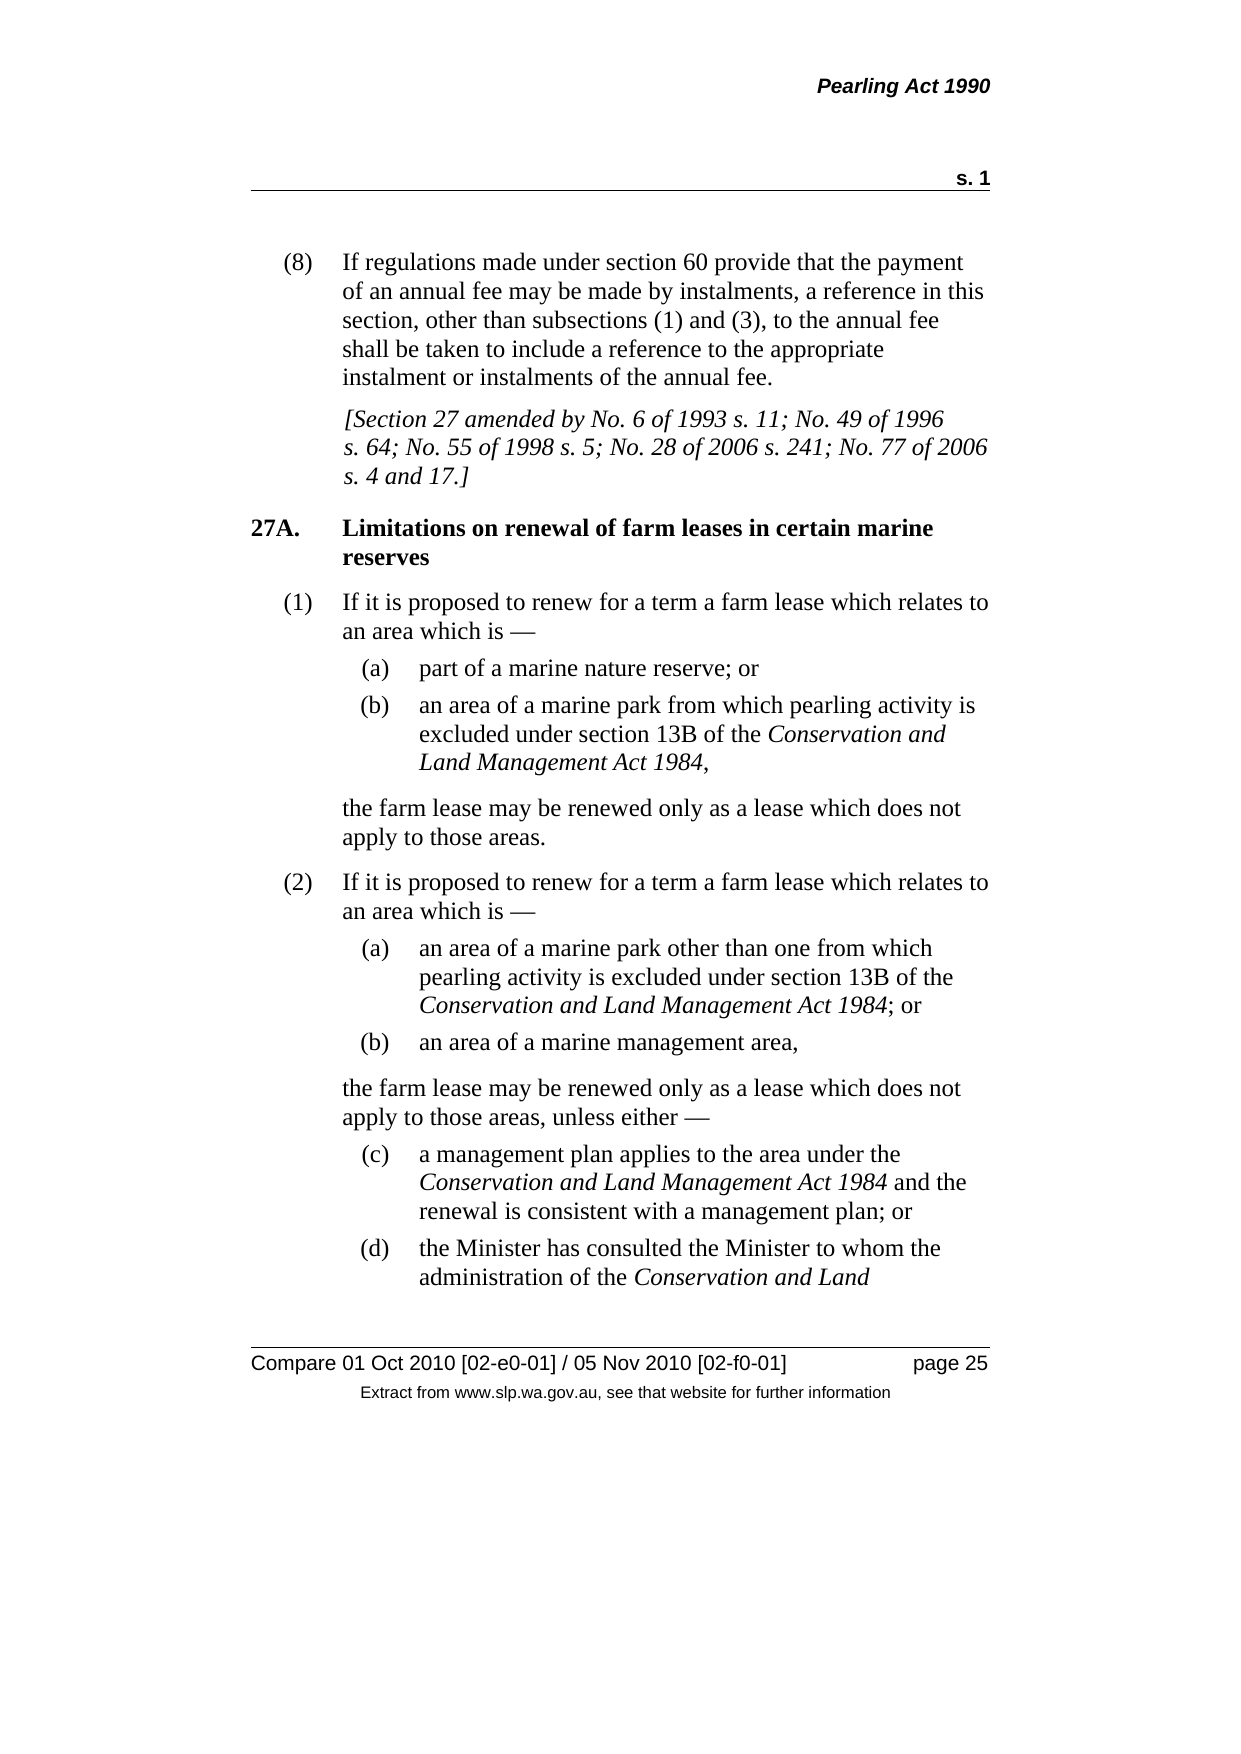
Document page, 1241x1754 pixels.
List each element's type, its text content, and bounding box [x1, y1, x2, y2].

text the farm lease may be renewed only as a lease which does not apply to those areas, unless either — [251, 1073, 990, 1130]
text (2) If it is proposed to renew for a term a farm lease which relates to an area which is — [251, 867, 990, 924]
text (a) an area of a marine park other than one from which pearling activity is excluded under section 13B of the Conservation and Land Management Act 1984; or [251, 933, 990, 1019]
text (c) a management plan applies to the area under the Conservation and Land Management Act 1984 and the renewal is consistent with a management plan; or [251, 1139, 990, 1225]
text [Section 27 amended by No. 6 of 1993 s. 11; No. 49 of 1996 s. 64; No. 55 of 1998 s. 5; No. 28 of 2006 s. 241; No. 77 of 2006 s. 4 and 17.] [251, 404, 990, 490]
text (8) If regulations made under section 60 provide that the payment of an annual fee may be made by instalments, a reference in this section, other than subsections (1) and (3), to the annual fee shall be taken to include a reference to the appropriate instalment or instalments of the annual fee. [251, 247, 990, 391]
text the farm lease may be renewed only as a lease which does not apply to those areas. [251, 793, 990, 850]
text (1) If it is proposed to renew for a term a farm lease which relates to an area which is — [251, 587, 990, 644]
text (b) an area of a marine management area, [251, 1027, 990, 1056]
subtitle 27A. Limitations on renewal of farm leases in certain marine reserves [251, 513, 990, 570]
text (a) part of a marine nature reserve; or [251, 653, 990, 682]
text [251, 1233, 990, 1291]
text (b) an area of a marine park from which pearling activity is excluded under section 13B of the Conservation and Land Management Act 1984, [251, 690, 990, 776]
